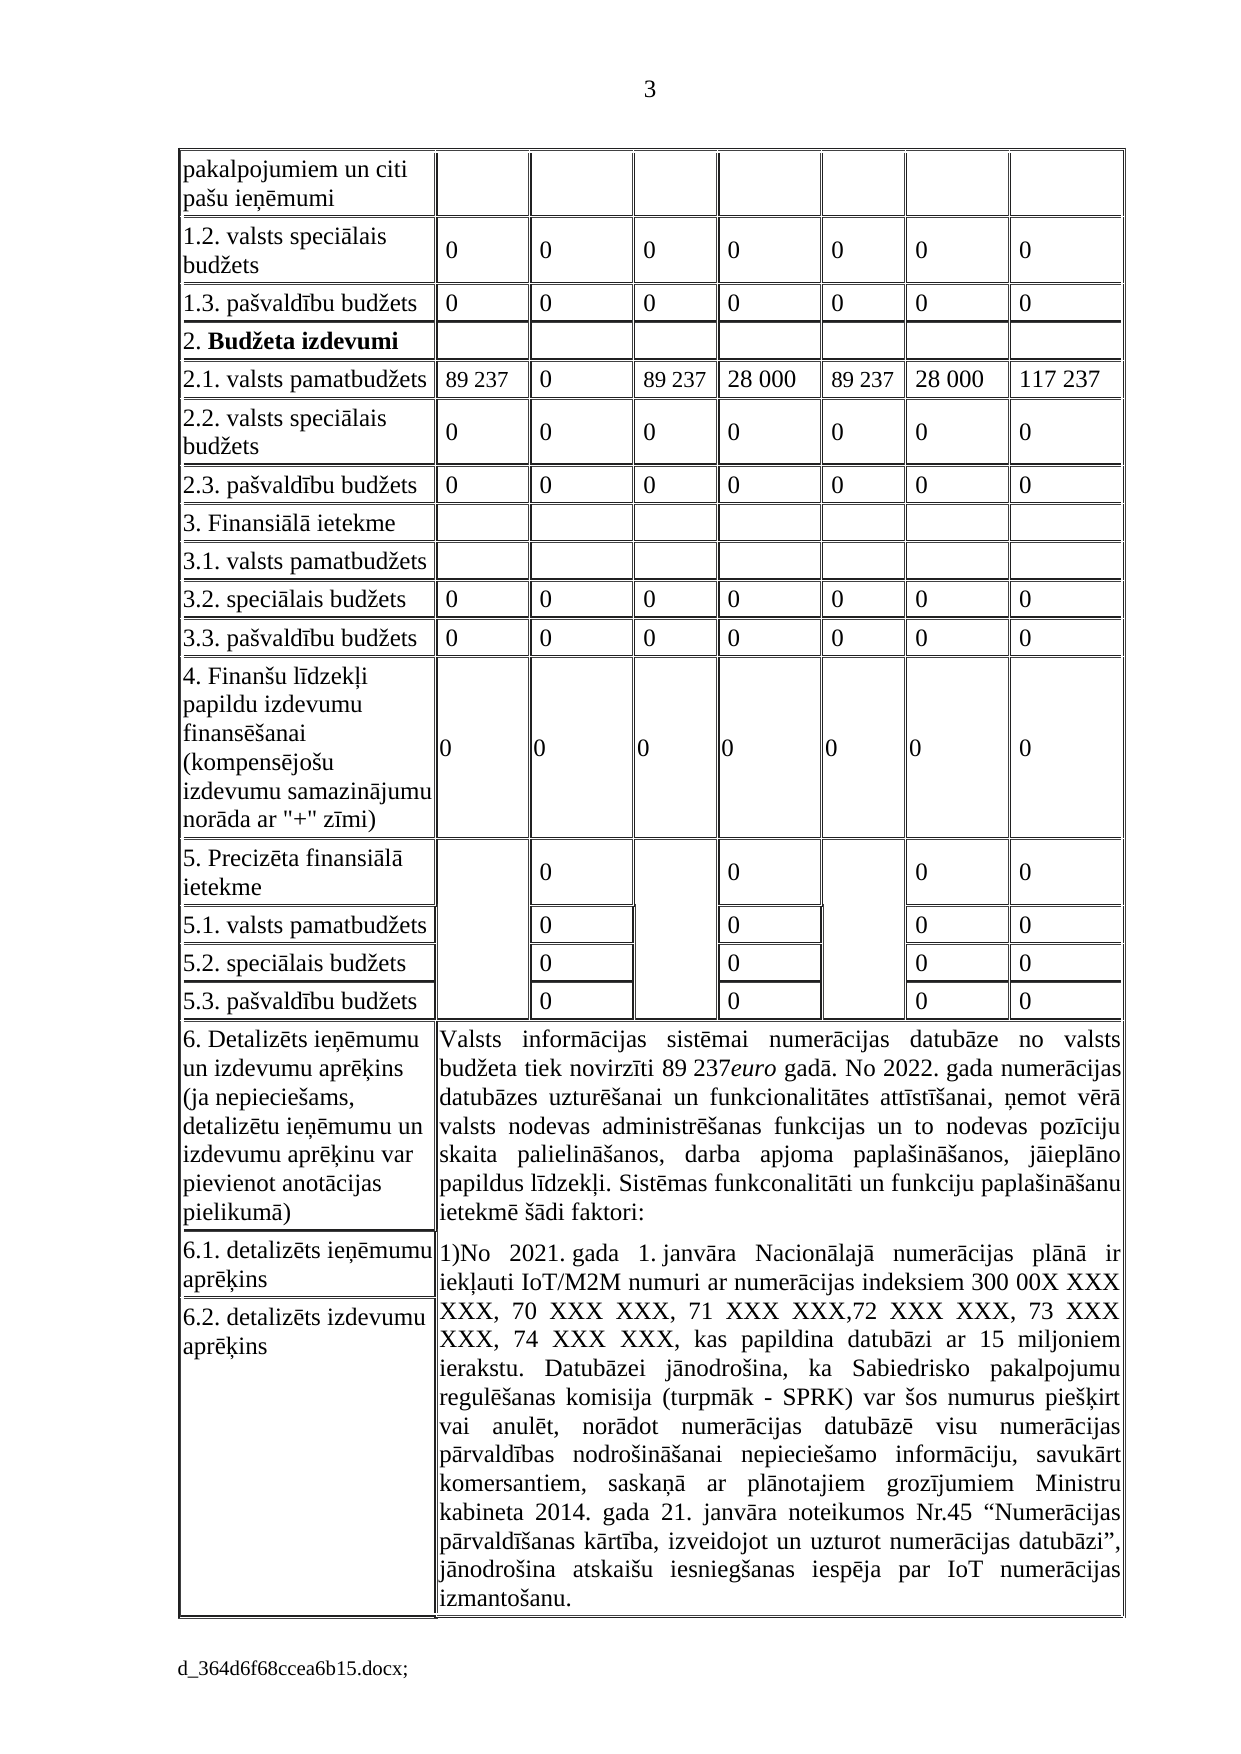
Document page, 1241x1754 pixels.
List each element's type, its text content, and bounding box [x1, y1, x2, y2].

table_cell [823, 840, 904, 1018]
table_cell 0 [907, 467, 1008, 502]
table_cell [180, 1296, 436, 1615]
table_cell 0 [907, 400, 1008, 463]
table_cell [438, 323, 528, 358]
table_cell 0 [823, 218, 904, 282]
table_cell 0 [1011, 904, 1123, 942]
table_cell 5.1. valsts pamatbudžets [181, 904, 436, 942]
table_cell 0 [720, 400, 820, 463]
table_cell Valsts informācijas sistēmai numerācijas datubāze no valsts budžeta tiek novirzīti 89 237euro gadā. No 2022. gada numerācijas datubāzes uzturēšanai un funkcionalitātes attīstīšanai, ņemot vērā valsts nodevas administrēšanas funkcijas un to nodevas pozīciju skaita palielināšanos, darba apjoma paplašināšanos, jāieplāno papildus līdzekļi. Sistēmas funkconalitāti un funkciju paplašināšanu ietekmē šādi faktori: 1)No 2021. gada 1. janvāra Nacionālajā numerācijas plānā ir iekļauti IoT/M2M numuri ar numerācijas indeksiem 300 00X XXX XXX, 70 XXX XXX, 71 XXX XXX,72 XXX XXX, 73 XXX XXX, 74 XXX XXX, kas papildina datubāzi ar 15 miljoniem ierakstu. Datubāzei jānodrošina, ka Sabiedrisko pakalpojumu regulēšanas komisija (turpmāk - SPRK) var šos numurus piešķirt vai anulēt, norādot numerācijas datubāzē visu numerācijas pārvaldības nodrošināšanai nepieciešamo informāciju, savukārt komersantiem, saskaņā ar plānotajiem grozījumiem Ministru kabineta 2014. gada 21. janvāra noteikumos Nr.45 “Numerācijas pārvaldīšanas kārtība, izveidojot un uzturot numerācijas datubāzi”, jānodrošina atskaišu iesniegšanas iespēja par IoT numerācijas izmantošanu. 2)Numerācijas datubāzē ir izveidota e-vide, lai elektronisko sakaru komersanti SPRK varētu iesniegt pieprasījumus par numerācijas lietošanas tiesību piešķiršanu, pagarināšanu vai anulēšanu un SPRK šos pieprasījumus varētu apstrādāt. Šī jaunā funkcionalitāte pieprasa gan funkcionalitātes darbības uzturēšanu un attīstību, gan jaunu lietotāju lomu uzturēšanu (paraksttiesīgā vai pilnvarotā persona), jaunu lietotāju izveidi, informācijas uzturēšanu par kontaktpersonām, kuri atbild par krāpniecības jautājumu risināšanu u.c. informāciju, kas iekļauta pieprasījumos, bet kas nav bijusi iepriekš numerācijas datubāzē. Ņemot vērā valsts nodevas piemērošanu, var prognozēt, ka palielināsies komersantu pieprasījumu skaits, jo komersanti taupot resursus pieprasīs mazāku numerācijas daudzumu, t.i., biežāk to pieprasīs pēc vajadzības. Tas prasīs vairāk pārvaldības darba un datubāzes tehniskās uzturēšanas servisa apkopi. 3)No 2021. gada 1. janvāra elektronisko sakaru komersantiem papildus līdzšinējai ikgadējai valsts nodevai par numerācijas lietošanas tiesībām (turpmāk – nodeva) par īsajiem kodiem būs jāmaksā nodeva par identifikācijas kodiem, IoT/M2M numuriem, pakalpojumu numuriem, nodrošinot, ka nodevas aprēķinā tiek ņemta vērā informācija par faktisko komersantu, kurš lieto numerācijas resursus, t.i. tiek ņemta vērā informācija par pārvietotajiem numuriem. Ja iepriekšējos gados nodevu maksāja 20 elektronisko sakaru komersanti, tad 2021.gadā nodeva būs jāmaksā jau 41 elektronisko sakaru komersantam, bet 2022. gadā - visiem elektronisko sakaru komersantiem, kuriem piešķirtas numerācijas lietošanas tiesības. Nodevas aprēķināšanā, salīdzinot ar iepriekšējo periodu, jāizmanto būtiski vairāk datu, tās aprēķināšana pārvietoto numuru dēļ - kļūs būtiski sarežģītāka. 4) No 2022. gada 1. janvāra, nodevu būs jāuzsāk maksāt par publiskā fiksētā telefonu tīkla numuriem un publiskā mobilā telefonu tīkla numuriem, kur aktivitāte ar numuru pārvietošanu ir vislielākā. Papildus, jaunajā nodevas aprēķinā jāņem vērā vēl citi faktori, piemēram, nodevas atvieglojumi uz laiku. Kopumā paredzams, ka aprēķinā tiks izmantoti vairāk nekā 10 miljonu ieraksti un vairāk kā 10 nosacījumu faktori, kas ir būtiski vairāk nekā līdz šim. 5)Tā kā numerācijas datubāze ir primārais datu avots valsts nodevas aprēķinam, valsts nodevas apmēra noteikšanai būtiska būs datubāzes aprēķinu rīku darbības un datubāzē ietvertās informācijas saturs, korektums, kas prasīs vairāk pārvaldības darba. Ņemot vērā iepriekš aprakstītās izmaiņas, numerācijas datubāzes sistēmiskās funkcionalitātes darbības paplašināšanās tiek aplēsta ar 30% pārvaldības resursa pieaugumu, tādējādi, valsts informācijas sistēmai numerācijas datubāze no valsts budžeta papildus būtu nepieciešami 28 000 euro gadā, dotācijai kopumā sasniedzot 117 237 euro gadā. Finanšu līdzekļi papildu izdevumu finansēšanai: nodevas administrēšanai nepieciešamo papildu finansējumu palielinājumu par 28 000 euro iespējams izskatīt no nodevas par numerācijas lietošanu ieņēmumiem. Kārtību, kādā aprēķina ikgadējo valsts nodevu par numerācijas lietošanas tiesībām, nodevas maksāšanas kārtību un nodevas piemērošanas atvieglojumus nosaka Ministru kabineta 2020. gada 17. decembra noteikumi Nr.828 “Noteikumi par numerācijas lietošanas tiesību ikgadējo valsts nodevu”. Nodevu maksā elektronisko sakaru komersants, kuram ir piešķirtas numerācijas lietošanas tiesības. [436, 1018, 1123, 1615]
table_cell 5. Precizēta finansiālā ietekme [181, 836, 434, 903]
table_cell 0 [823, 285, 904, 320]
table_cell [532, 505, 632, 540]
table_cell 0 [438, 467, 528, 502]
table_cell 0 [532, 218, 632, 282]
table_cell [635, 840, 716, 1018]
table_cell 0 [438, 658, 528, 836]
table_cell 89 237 [823, 362, 904, 396]
table_cell 0 [438, 285, 528, 320]
table_cell 0 [532, 400, 632, 463]
table_cell 0 [438, 620, 528, 654]
table_cell 0 [720, 218, 820, 282]
table_cell 0 [1010, 215, 1124, 282]
table_cell 0 [438, 400, 528, 463]
table_cell 0 [635, 582, 716, 616]
table_cell [720, 505, 820, 540]
table_cell 0 [823, 658, 904, 836]
table_cell 6.1. detalizēts ieņēmumu aprēķins [181, 1229, 434, 1296]
table_cell 3. Finansiālā ietekme [180, 502, 436, 540]
table_cell 28 000 [907, 362, 1008, 396]
table_cell 6. Detalizēts ieņēmumu un izdevumu aprēķins (ja nepieciešams, detalizētu ieņēmumu un izdevumu aprēķinu var pievienot anotācijas pielikumā) [181, 1018, 434, 1229]
table_cell [1010, 540, 1124, 578]
table_cell [907, 543, 1008, 578]
table_cell [1011, 320, 1123, 358]
table_cell [438, 543, 528, 578]
table_cell 0 [907, 907, 1008, 942]
table_cell 3.2. speciālais budžets [181, 578, 434, 616]
table_cell 0 [530, 151, 634, 215]
table_cell 0 [823, 400, 904, 463]
table_cell 0 [823, 582, 904, 616]
table_cell 0 [822, 151, 906, 215]
table_cell 0 [907, 582, 1008, 616]
table_cell 2.2. valsts speciālais budžets [181, 396, 434, 463]
table_cell 0 [907, 620, 1008, 654]
table_cell 0 [720, 945, 820, 980]
table_cell 0 [720, 983, 820, 1018]
table_cell [823, 543, 904, 578]
table_cell 0 [907, 945, 1008, 980]
table_cell 0 [635, 218, 716, 282]
table_cell 0 [718, 151, 822, 215]
table_cell 0 [1011, 396, 1123, 463]
table_cell 0 [906, 151, 1009, 215]
table_cell 0 [532, 582, 632, 616]
table_cell [907, 505, 1008, 540]
table_cell 0 [635, 285, 716, 320]
table_cell 0 [907, 658, 1008, 836]
table_cell 0 [907, 983, 1008, 1018]
table_cell 0 [1011, 980, 1123, 1018]
table_cell 0 [438, 218, 528, 282]
table_cell 0 [907, 218, 1008, 282]
table_cell [823, 323, 904, 358]
table_cell [720, 323, 820, 358]
table_cell 0 [1011, 463, 1123, 502]
table_cell 0 [1011, 836, 1123, 903]
table_cell 2.3. pašvaldību budžets [181, 463, 434, 502]
table_cell 89 237 [635, 362, 716, 396]
table_cell 0 [1011, 655, 1123, 836]
table_cell 5.3. pašvaldību budžets [181, 980, 434, 1018]
table_cell 0 [907, 285, 1008, 320]
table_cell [180, 149, 436, 215]
table_cell [635, 543, 716, 578]
table_cell 0 [634, 149, 718, 215]
table_cell 0 [436, 149, 530, 215]
table_cell 3.1. valsts pamatbudžets [180, 540, 436, 578]
table_cell 0 [823, 620, 904, 654]
table_cell 0 [1010, 282, 1124, 320]
table_cell [823, 505, 904, 540]
table_cell 2. Budžeta izdevumi [181, 320, 434, 358]
table_cell 117 237 [1011, 358, 1123, 396]
table_cell 0 [635, 620, 716, 654]
table_cell [532, 543, 632, 578]
table_cell 0 [532, 362, 632, 396]
table_cell 0 [635, 400, 716, 463]
table_cell [720, 543, 820, 578]
table_cell [1010, 502, 1124, 540]
table_cell 28 000 [720, 362, 820, 396]
table_cell 1.2. valsts speciālais budžets [180, 215, 436, 282]
table_cell 0 [720, 620, 820, 654]
table_cell 0 [532, 945, 632, 980]
table_cell 4. Finanšu līdzekļi papildu izdevumu finansēšanai (kompensējošu izdevumu samazinājumu norāda ar "+" zīmi) [181, 655, 434, 836]
table_cell 0 [635, 467, 716, 502]
table_cell 0 [1010, 151, 1123, 215]
table_cell 0 [823, 467, 904, 502]
table_cell [532, 323, 632, 358]
table_cell 5.2. speciālais budžets [180, 942, 436, 980]
table_cell 0 [720, 840, 820, 903]
table_cell 0 [532, 907, 632, 942]
table_cell 2.1. valsts pamatbudžets [181, 358, 434, 396]
table_cell 3.3. pašvaldību budžets [181, 616, 434, 654]
table_cell 0 [1010, 942, 1124, 980]
table_cell 89 237 [438, 362, 528, 396]
table_cell 0 [635, 658, 716, 836]
table_cell 0 [532, 840, 632, 903]
table_cell 0 [532, 620, 632, 654]
table_cell 0 [720, 467, 820, 502]
table_cell 0 [720, 658, 820, 836]
table_cell 1.3. pašvaldību budžets [180, 282, 436, 320]
table_cell 0 [532, 983, 632, 1018]
table_cell 0 [720, 582, 820, 616]
table_cell 0 [1011, 578, 1123, 616]
table_cell [907, 323, 1008, 358]
table_cell [635, 323, 716, 358]
table_cell [438, 505, 528, 540]
table_cell 0 [720, 285, 820, 320]
table_cell 0 [907, 840, 1008, 903]
table_cell 0 [532, 285, 632, 320]
table_cell 0 [1011, 616, 1123, 654]
table_cell [438, 840, 528, 1018]
table_cell 0 [532, 467, 632, 502]
table_cell [635, 505, 716, 540]
table_cell 0 [532, 658, 632, 836]
table_cell 0 [720, 907, 820, 942]
table_cell 0 [438, 582, 528, 616]
